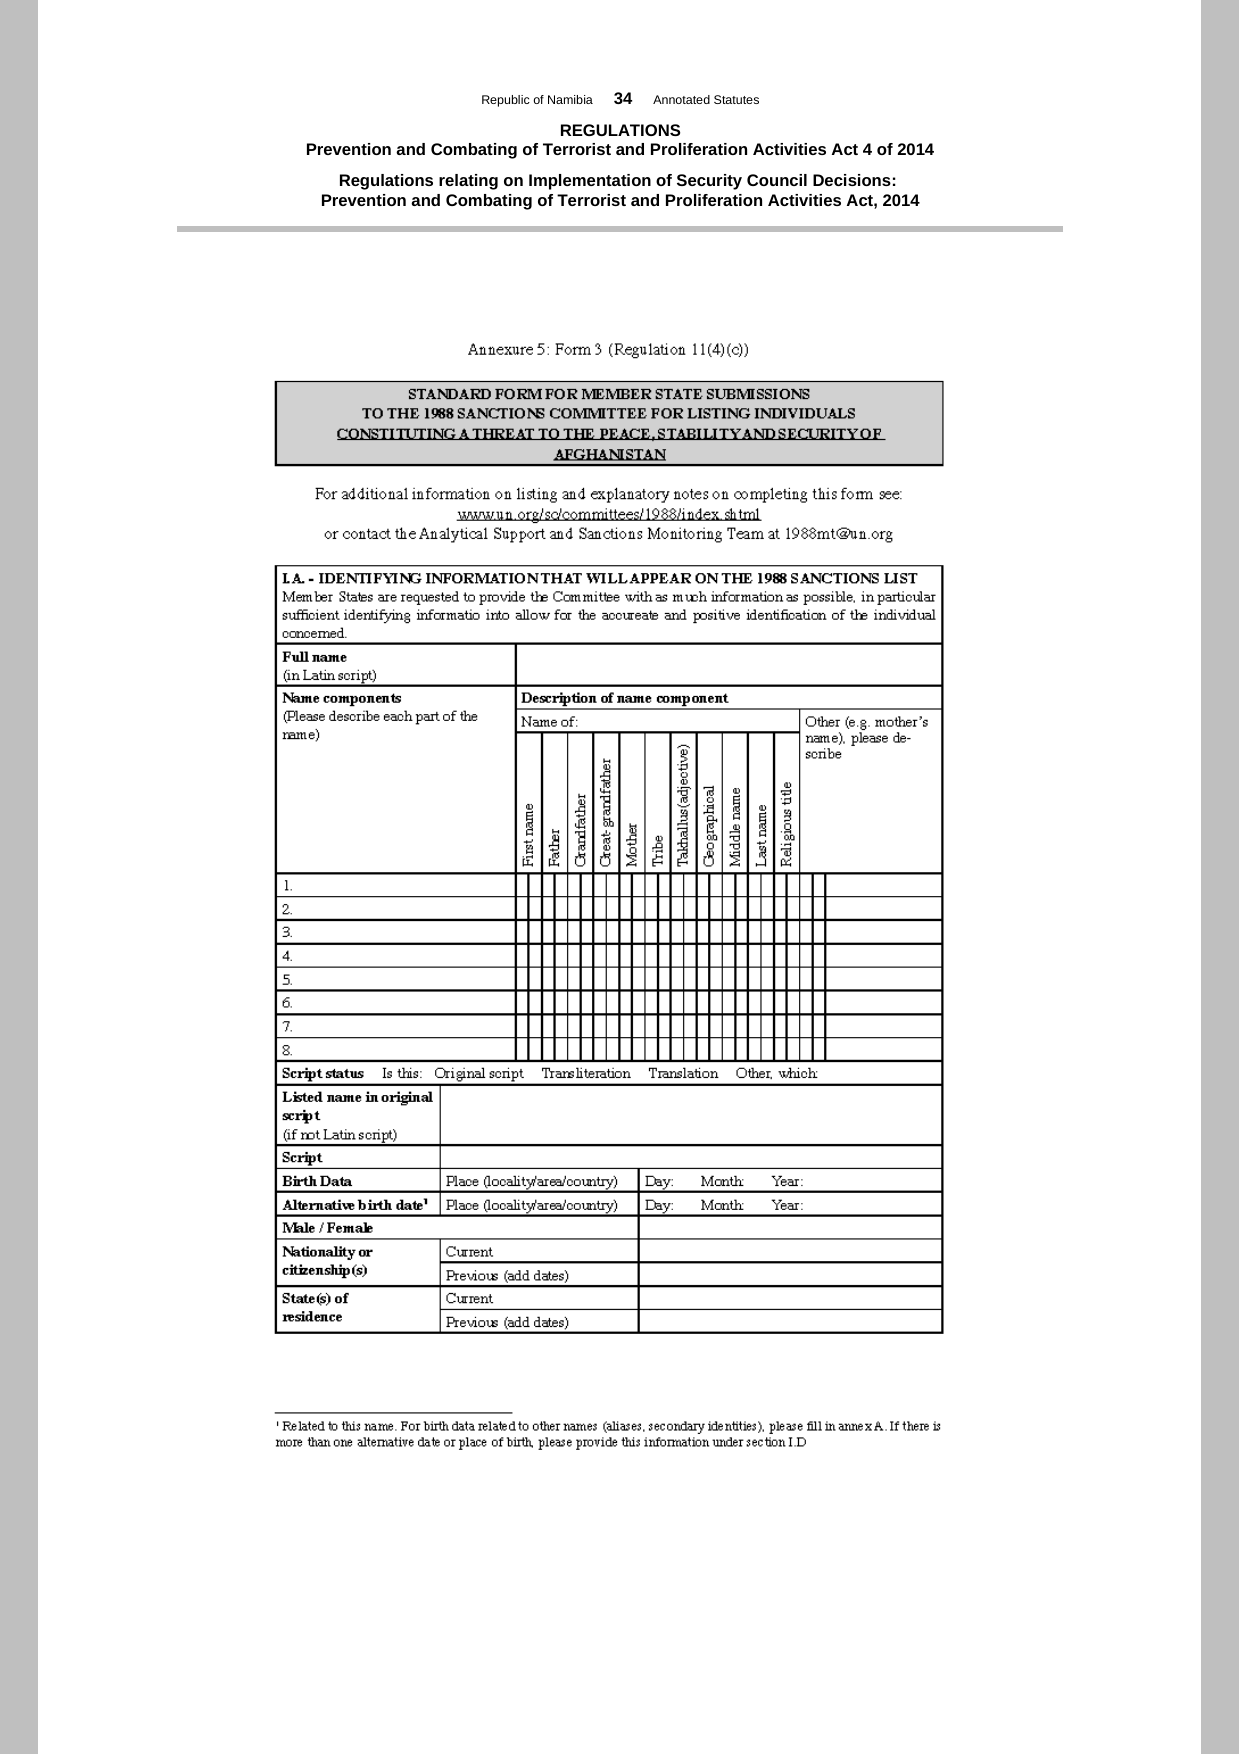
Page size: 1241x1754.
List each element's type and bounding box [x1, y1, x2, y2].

picture [177, 265, 1063, 1525]
